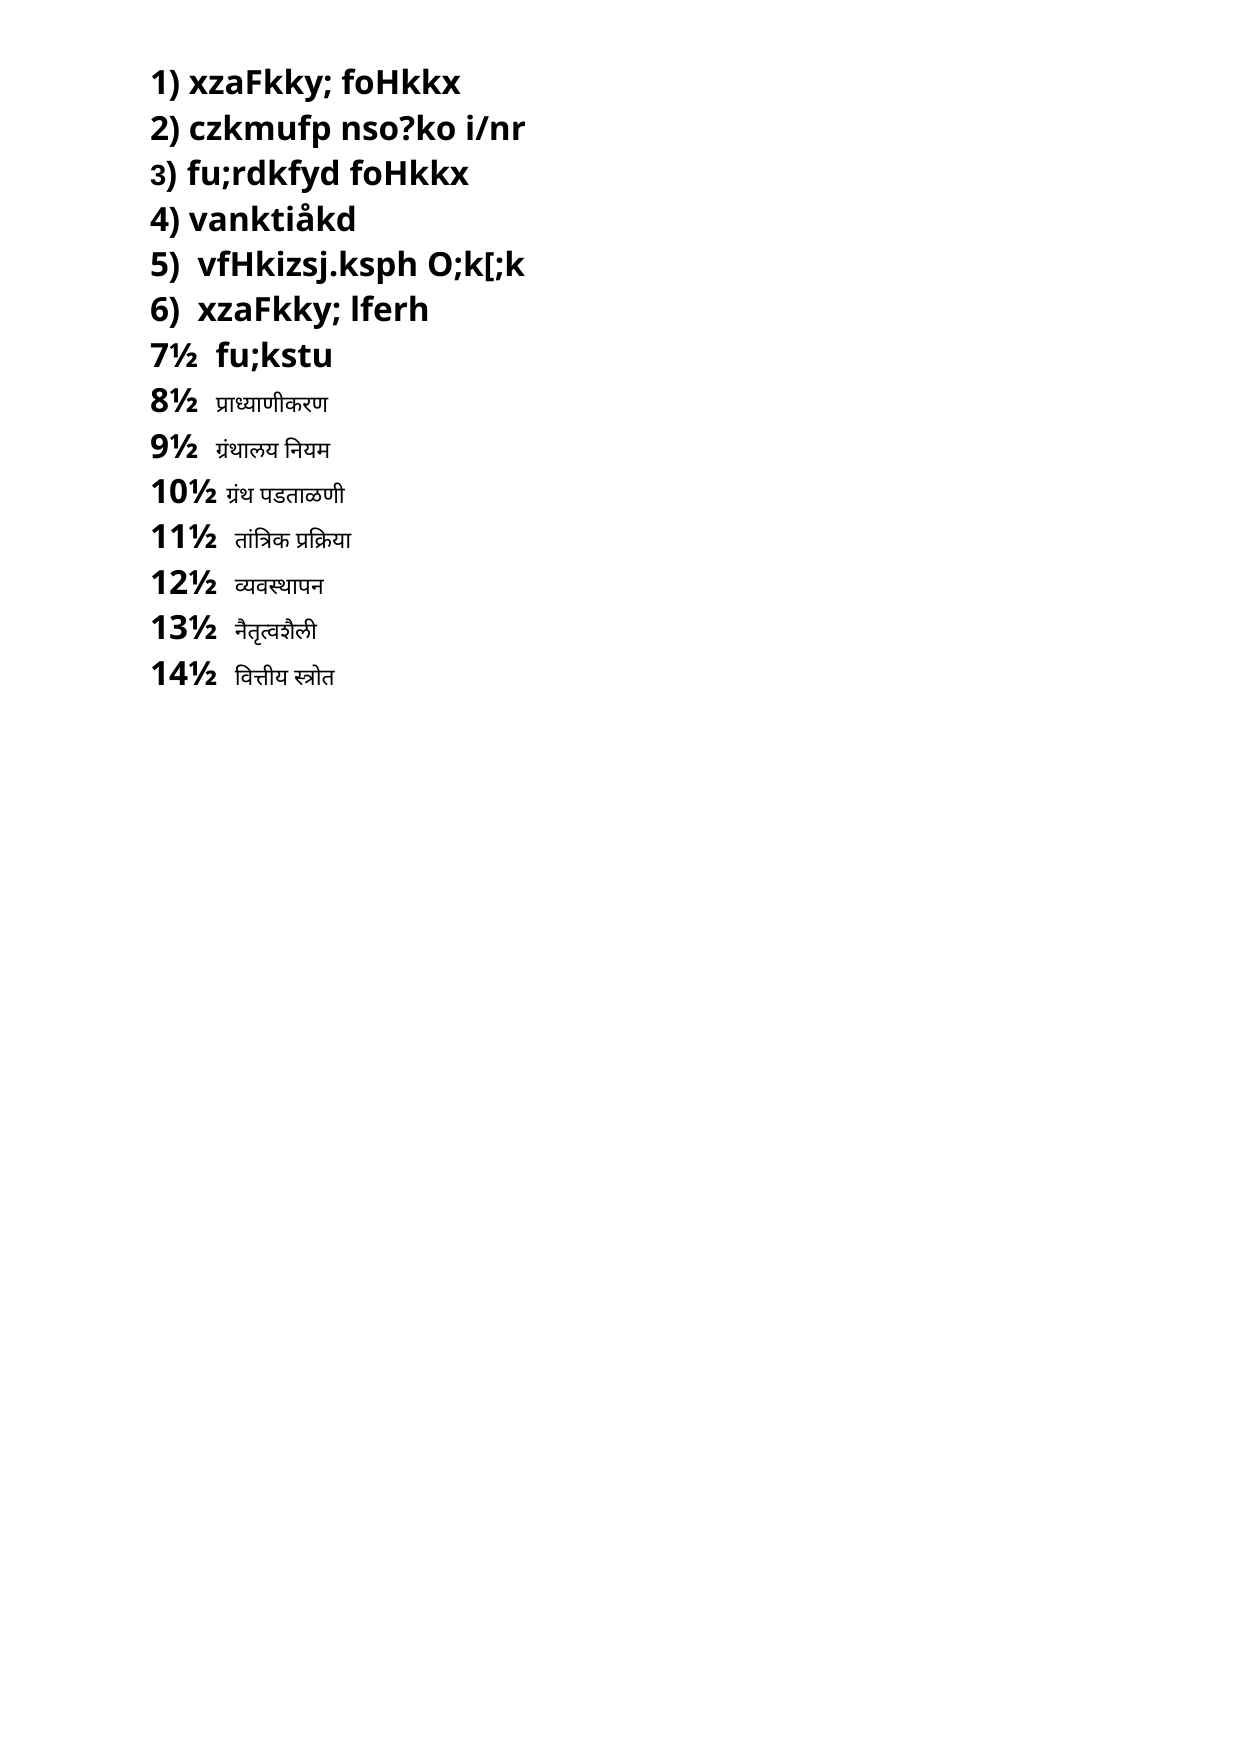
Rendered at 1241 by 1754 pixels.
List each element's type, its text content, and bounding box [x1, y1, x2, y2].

text 8½ प्राध्याणीकरण [150, 377, 1090, 422]
text 14½ वित्तीय स्त्रोत [150, 649, 1090, 695]
text 9½ ग्रंथालय नियम [150, 422, 1090, 468]
text 5) vfHkizsj.ksph O;k[;k [150, 241, 1090, 286]
text 2) czkmufp nso?ko i/nr [150, 104, 1090, 150]
text 6) xzaFkky; lferh [150, 286, 1090, 332]
text 7½ fu;kstu [150, 332, 1090, 377]
text 11½ तांत्रिक प्रक्रिया [150, 513, 1090, 559]
text 12½ व्यवस्थापन [150, 559, 1090, 604]
text 4) vanktiåkd [150, 195, 1090, 241]
text 10½ ग्रंथ पडताळणी [150, 468, 1090, 513]
text 3) fu;rdkfyd foHkkx [150, 150, 1090, 195]
text 13½ नैतृत्वशैली [150, 604, 1090, 649]
text 1) xzaFkky; foHkkx [150, 59, 1090, 104]
